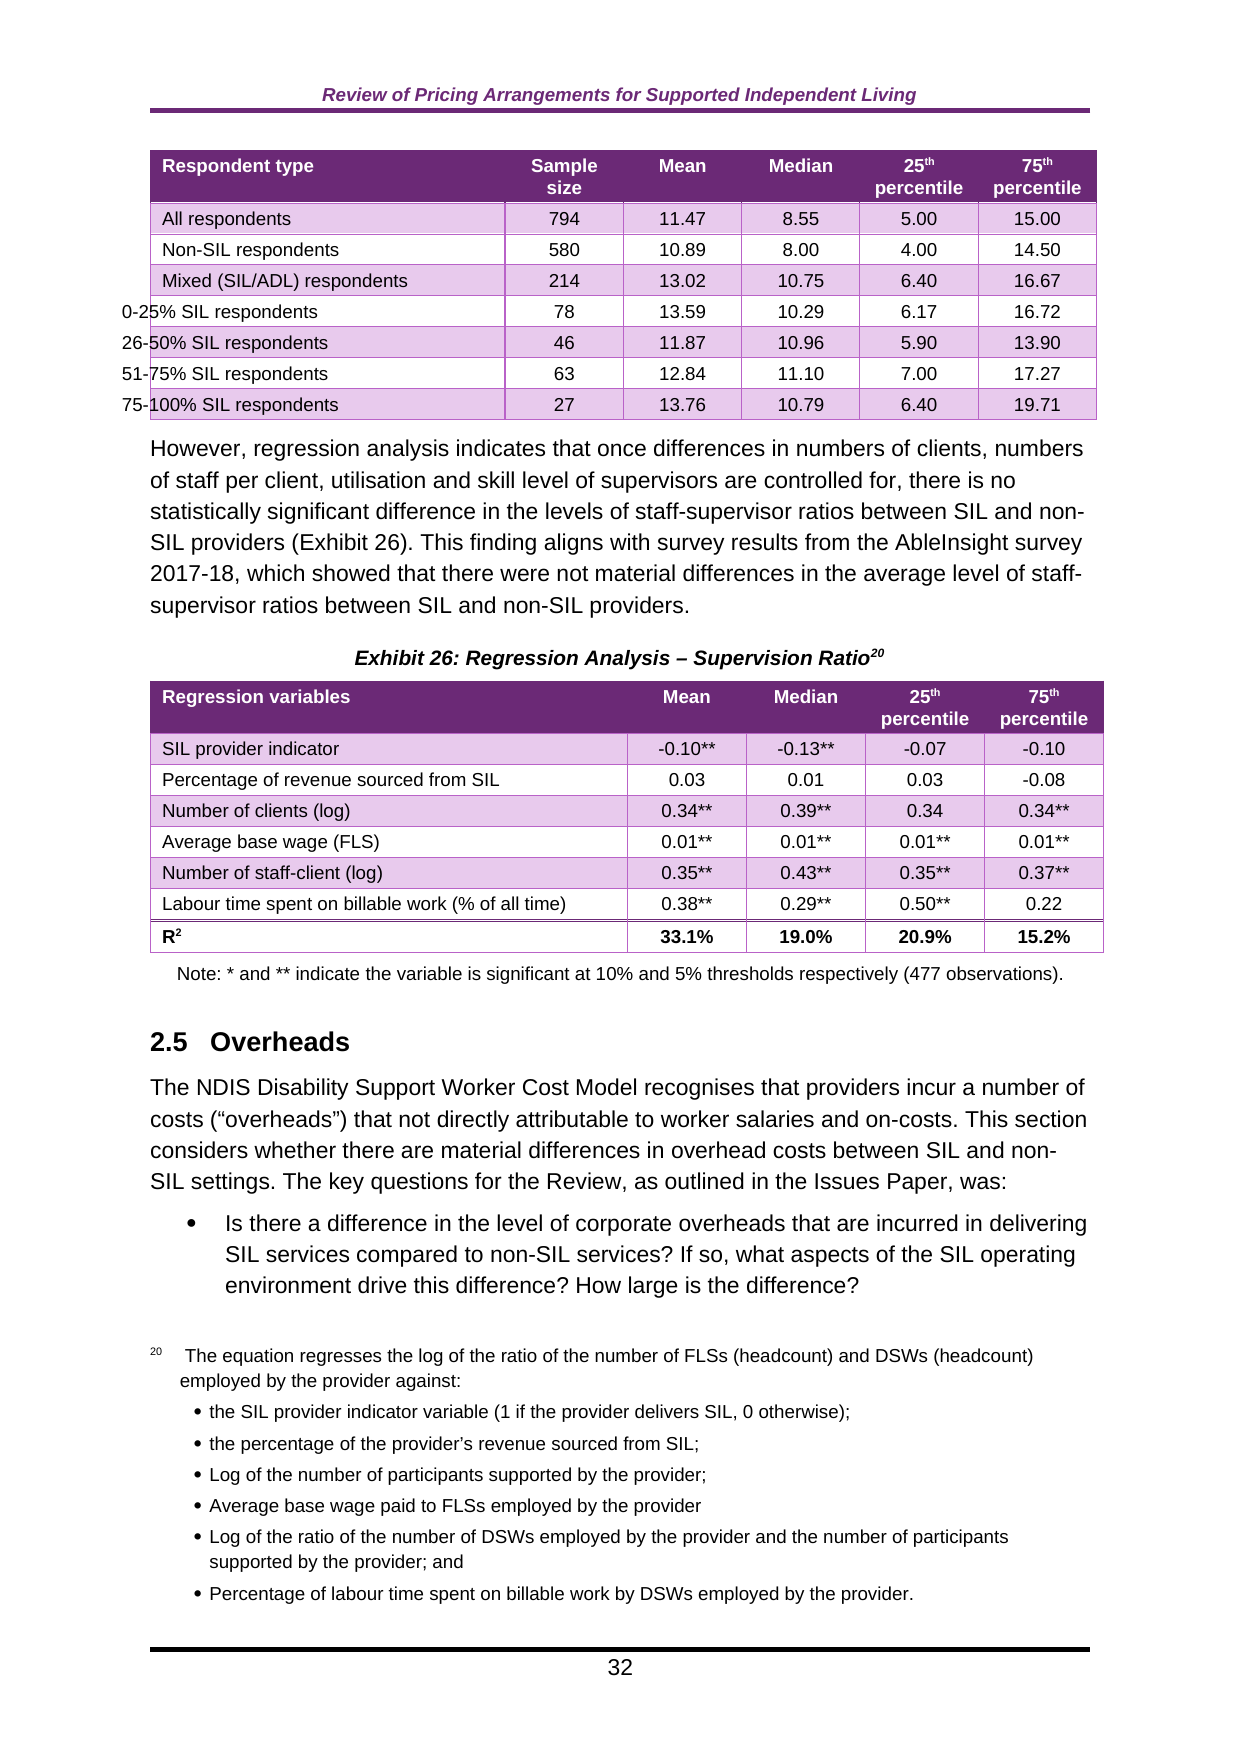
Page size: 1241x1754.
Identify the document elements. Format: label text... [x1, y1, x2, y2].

table_cell 6.40 [860, 389, 978, 419]
table_header Median [747, 682, 865, 733]
table_cell Percentage of revenue sourced from SIL [151, 765, 627, 795]
table_cell 13.59 [624, 296, 741, 326]
table_cell 51-75% SIL respondents [151, 358, 504, 388]
table_cell 214 [506, 265, 623, 295]
table_cell 13.76 [624, 389, 741, 419]
table_cell 11.87 [624, 327, 741, 357]
table_cell -0.07 [866, 734, 984, 764]
table_cell 10.75 [742, 265, 859, 295]
table_cell 5.90 [860, 327, 978, 357]
table_cell 0.29** [747, 889, 865, 919]
text Note: * and ** indicate the variable is significant at 10% and 5% thresholds respectively (477 observations). [150, 953, 1090, 984]
table_header Sample size [506, 151, 623, 202]
table_cell 0.01** [866, 827, 984, 857]
table_cell 10.89 [624, 235, 741, 264]
table_cell 14.50 [979, 235, 1096, 264]
table_cell 0.35** [866, 858, 984, 888]
table_cell 0.43** [747, 858, 865, 888]
table_cell 794 [506, 204, 623, 233]
table_header Regression variables [151, 682, 627, 733]
table_cell 0.01** [628, 827, 746, 857]
table_cell -0.10 [985, 734, 1103, 764]
table_cell 27 [506, 389, 623, 419]
table_cell Number of clients (log) [151, 796, 627, 826]
table_cell 16.67 [979, 265, 1096, 295]
table_cell 46 [506, 327, 623, 357]
table_header Mean [628, 682, 746, 733]
table_cell -0.10** [628, 734, 746, 764]
table_header 75th percentile [979, 151, 1096, 202]
table_header 25th percentile [860, 151, 978, 202]
table_cell 16.72 [979, 296, 1096, 326]
table_cell Labour time spent on billable work (% of all time) [151, 889, 627, 919]
table_cell 4.00 [860, 235, 978, 264]
table_header Median [742, 151, 859, 202]
table_cell 0.03 [866, 765, 984, 795]
table_cell 33.1% [628, 922, 746, 952]
text Is there a difference in the level of corporate overheads that are incurred in delivering SIL services compared to non-SIL services? If so, what aspects of the SIL operating environment drive this difference? How large is the difference? [187, 1205, 1090, 1298]
table_cell -0.08 [985, 765, 1103, 795]
table_cell 6.17 [860, 296, 978, 326]
table_cell 0.34** [628, 796, 746, 826]
table_cell 75-100% SIL respondents [151, 389, 504, 419]
table_cell 63 [506, 358, 623, 388]
table_cell 10.79 [742, 389, 859, 419]
table_cell 7.00 [860, 358, 978, 388]
table_cell All respondents [151, 204, 504, 233]
text The NDIS Disability Support Worker Cost Model recognises that providers incur a number of costs (“overheads”) that not directly attributable to worker salaries and on-costs. This section considers whether there are material differences in overhead costs between SIL and non-SIL settings. The key questions for the Review, as outlined in the Issues Paper, was: [150, 1069, 1090, 1194]
table_cell 0.22 [985, 889, 1103, 919]
table_cell 13.90 [979, 327, 1096, 357]
table_cell -0.13** [747, 734, 865, 764]
table_cell R2 [151, 922, 627, 952]
table_cell 0.01** [747, 827, 865, 857]
table_cell Number of staff-client (log) [151, 858, 627, 888]
table_cell 0.34** [985, 796, 1103, 826]
table_cell Non-SIL respondents [151, 235, 504, 264]
table_cell 0.38** [628, 889, 746, 919]
table_cell 0.37** [985, 858, 1103, 888]
table_cell 15.2% [985, 922, 1103, 952]
table_cell 0.39** [747, 796, 865, 826]
table_cell 78 [506, 296, 623, 326]
table_cell 0.01 [747, 765, 865, 795]
table_cell 580 [506, 235, 623, 264]
table_cell 0.50** [866, 889, 984, 919]
table_cell 8.00 [742, 235, 859, 264]
table_cell 0.03 [628, 765, 746, 795]
table_cell 19.0% [747, 922, 865, 952]
table_cell 19.71 [979, 389, 1096, 419]
table_cell 10.29 [742, 296, 859, 326]
table_cell Average base wage (FLS) [151, 827, 627, 857]
table_cell 0-25% SIL respondents [151, 296, 504, 326]
table_cell 0.01** [985, 827, 1103, 857]
table_cell Mixed (SIL/ADL) respondents [151, 265, 504, 295]
subtitle Overheads [150, 1026, 1090, 1057]
table_cell 0.35** [628, 858, 746, 888]
table_cell 6.40 [860, 265, 978, 295]
table_cell 12.84 [624, 358, 741, 388]
table_cell 0.34 [866, 796, 984, 826]
table_cell 5.00 [860, 204, 978, 233]
table_header Respondent type [151, 151, 504, 202]
table_header Mean [624, 151, 741, 202]
table_cell 10.96 [742, 327, 859, 357]
table_cell 13.02 [624, 265, 741, 295]
table_cell 15.00 [979, 204, 1096, 233]
table_header 25th percentile [866, 682, 984, 733]
table_cell 20.9% [866, 922, 984, 952]
table_cell 8.55 [742, 204, 859, 233]
table_cell 26-50% SIL respondents [151, 327, 504, 357]
text However, regression analysis indicates that once differences in numbers of clients, numbers of staff per client, utilisation and skill level of supervisors are controlled for, there is no statistically significant difference in the levels of staff-supervisor ratios between SIL and non-SIL providers (Exhibit 26). This finding aligns with survey results from the AbleInsight survey 2017-18, which showed that there were not material differences in the average level of staff-supervisor ratios between SIL and non-SIL providers. [150, 431, 1090, 618]
table_cell SIL provider indicator [151, 734, 627, 764]
table_cell 11.10 [742, 358, 859, 388]
table_cell 11.47 [624, 204, 741, 233]
table_header 75th percentile [985, 682, 1103, 733]
table_cell 17.27 [979, 358, 1096, 388]
